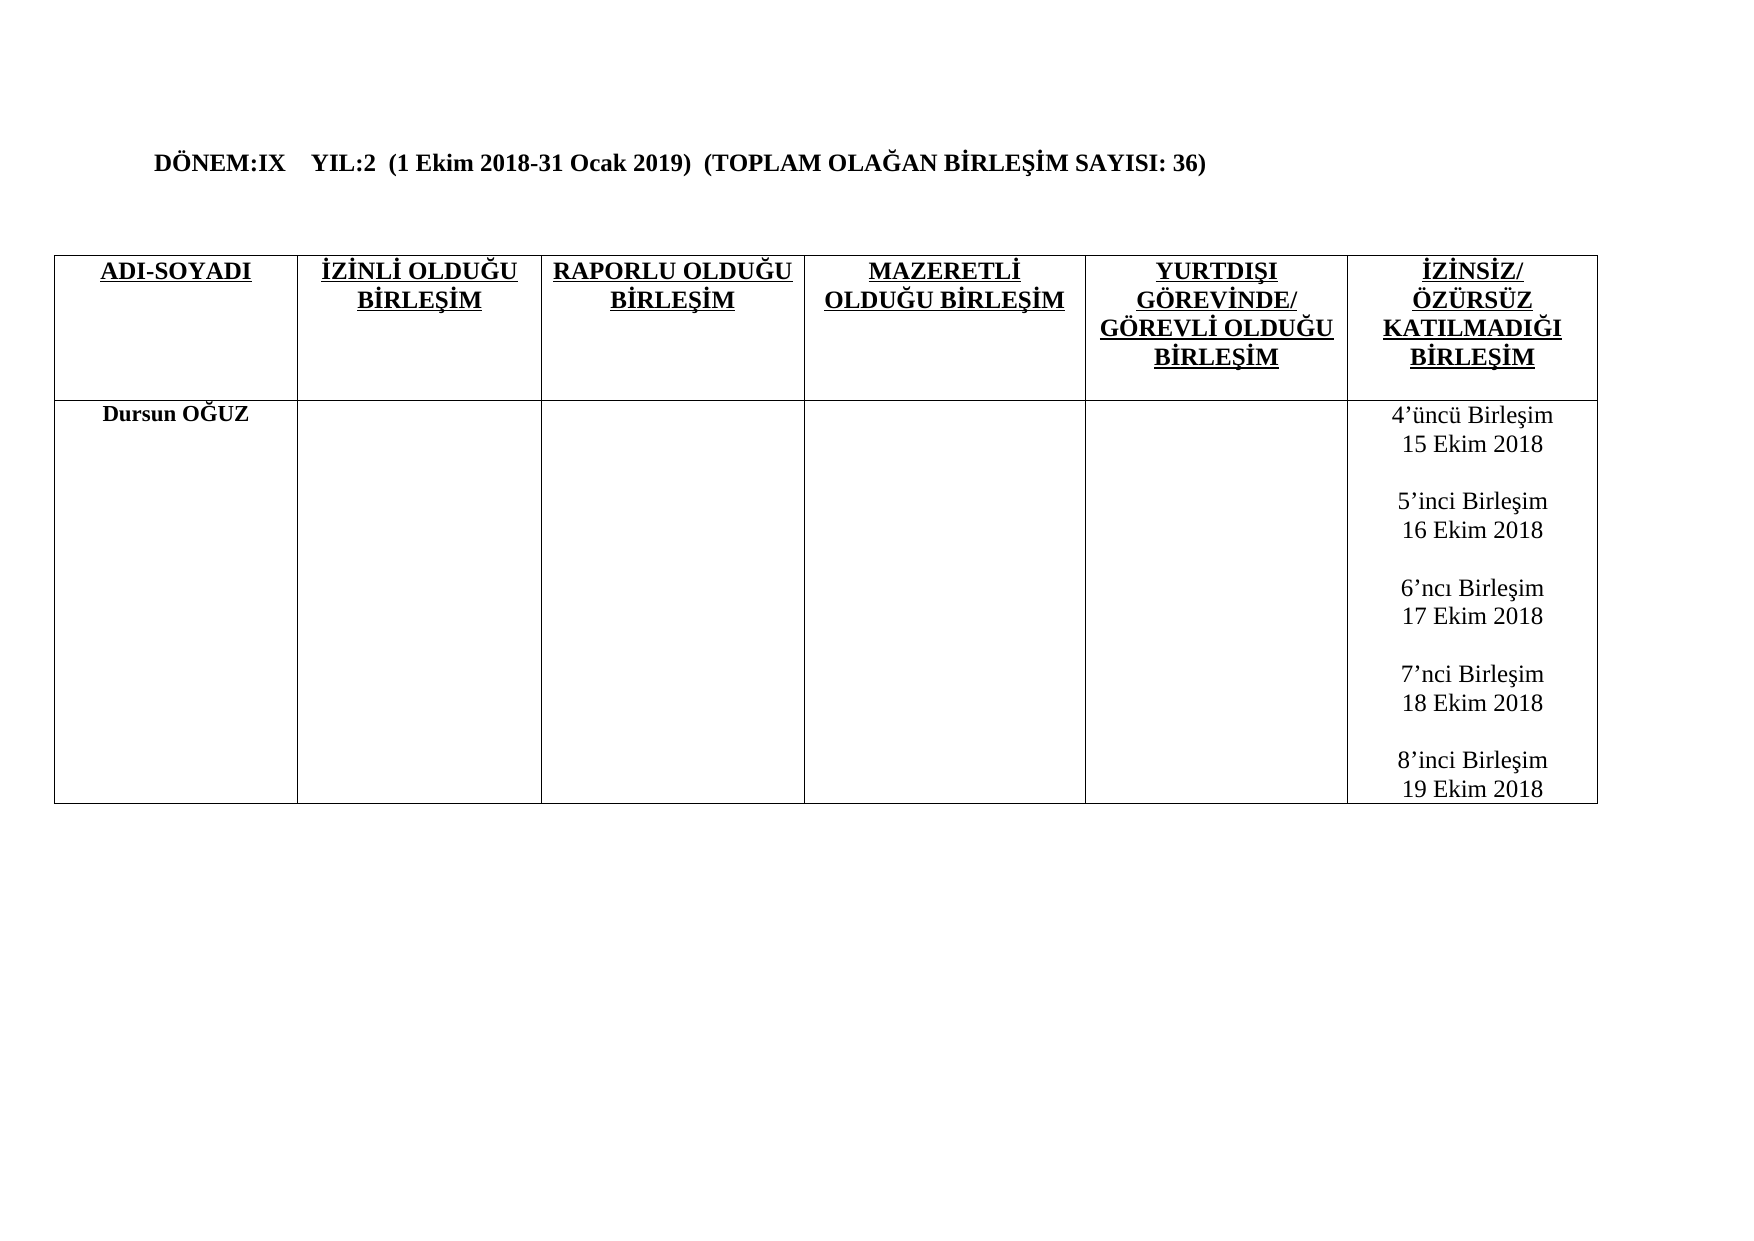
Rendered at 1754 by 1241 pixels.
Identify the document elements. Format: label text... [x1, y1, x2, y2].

text DÖNEM:IX YIL:2 (1 Ekim 2018-31 Ocak 2019) (TOPLAM OLAĞAN BİRLEŞİM SAYISI: 36) [148, 148, 1606, 176]
table_cell [1086, 401, 1347, 803]
table_cell [805, 401, 1085, 803]
table_header MAZERETLİ OLDUĞU BİRLEŞİM [805, 256, 1085, 400]
table_header YURTDIŞI GÖREVİNDE/ GÖREVLİ OLDUĞU BİRLEŞİM [1086, 256, 1347, 400]
table_cell [298, 401, 541, 803]
table_cell Dursun OĞUZ [55, 401, 297, 803]
table_cell [542, 401, 804, 803]
table_header RAPORLU OLDUĞU BİRLEŞİM [542, 256, 804, 400]
table_header İZİNSİZ/ ÖZÜRSÜZ KATILMADIĞI BİRLEŞİM [1348, 256, 1597, 400]
table_cell 4’üncü Birleşim 15 Ekim 2018 5’inci Birleşim 16 Ekim 2018 6’ncı Birleşim 17 Ekim 2018 7’nci Birleşim 18 Ekim 2018 8’inci Birleşim 19 Ekim 2018 [1348, 401, 1597, 803]
table_header İZİNLİ OLDUĞU BİRLEŞİM [298, 256, 541, 400]
table_header adı-Soyadı [55, 256, 297, 400]
